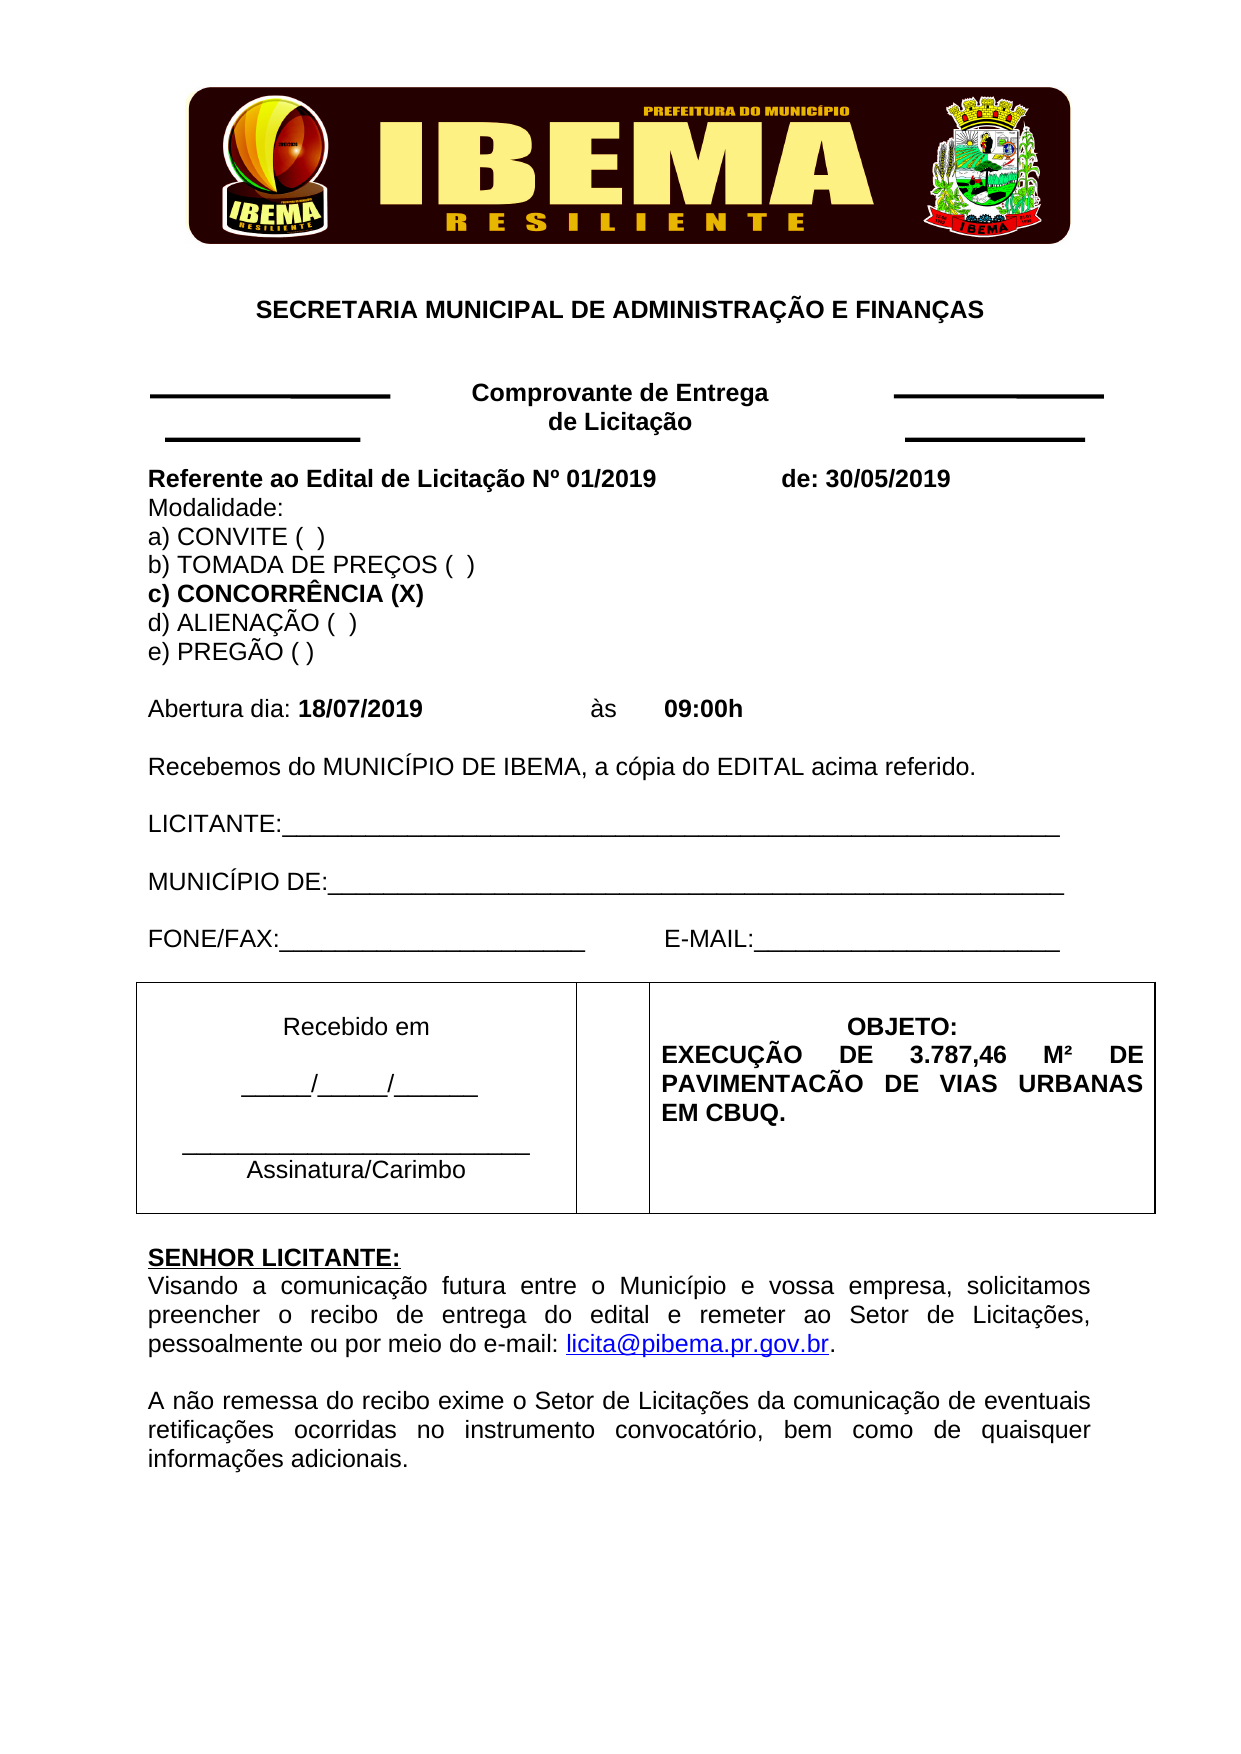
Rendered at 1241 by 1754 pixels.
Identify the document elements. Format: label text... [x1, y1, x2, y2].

text d) ALIENAÇÃO ( ) [148, 608, 1092, 637]
text Comprovante de Entrega [148, 378, 1092, 407]
text FONE/FAX:______________________ E-MAIL:______________________ [148, 924, 1092, 953]
text Modalidade: [148, 493, 1092, 522]
table_header OBJETO: EXECUÇÃO DE 3.787,46 M² DE PAVIMENTACÃO DE VIAS URBANAS EM CBUQ. [650, 983, 1154, 1213]
text Abertura dia: 18/07/2019 às 09:00h [148, 694, 1092, 723]
text e) PREGÃO ( ) [148, 637, 1092, 665]
text SENHOR LICITANTE: [148, 1242, 1092, 1271]
text Referente ao Edital de Licitação Nº 01/2019 de: 30/05/2019 [148, 464, 1092, 493]
text de Licitação [148, 407, 1092, 435]
text SECRETARIA MUNICIPAL DE ADMINISTRAÇÃO E FINANÇAS [148, 295, 1092, 324]
text b) TOMADA DE PREÇOS ( ) [148, 550, 1092, 579]
text A não remessa do recibo exime o Setor de Licitações da comunicação de eventuais retificações ocorridas no instrumento convocatório, bem como de quaisquer informações adicionais. [148, 1386, 1092, 1472]
table_header [577, 983, 649, 1213]
text a) CONVITE ( ) [148, 522, 1092, 550]
picture [185, 87, 1071, 244]
table_header Recebido em _____/_____/______ _________________________ Assinatura/Carimbo [137, 983, 576, 1213]
text Visando a comunicação futura entre o Município e vossa empresa, solicitamos preencher o recibo de entrega do edital e remeter ao Setor de Licitações, pessoalmente ou por meio do e-mail: licita@pibema.pr.gov.br. [148, 1271, 1092, 1357]
text Recebemos do MUNICÍPIO DE IBEMA, a cópia do EDITAL acima referido. [148, 752, 1092, 780]
text c) CONCORRÊNCIA (X) [148, 579, 1092, 608]
text LICITANTE:________________________________________________________ [148, 809, 1092, 838]
text MUNICÍPIO DE:_____________________________________________________ [148, 867, 1092, 895]
